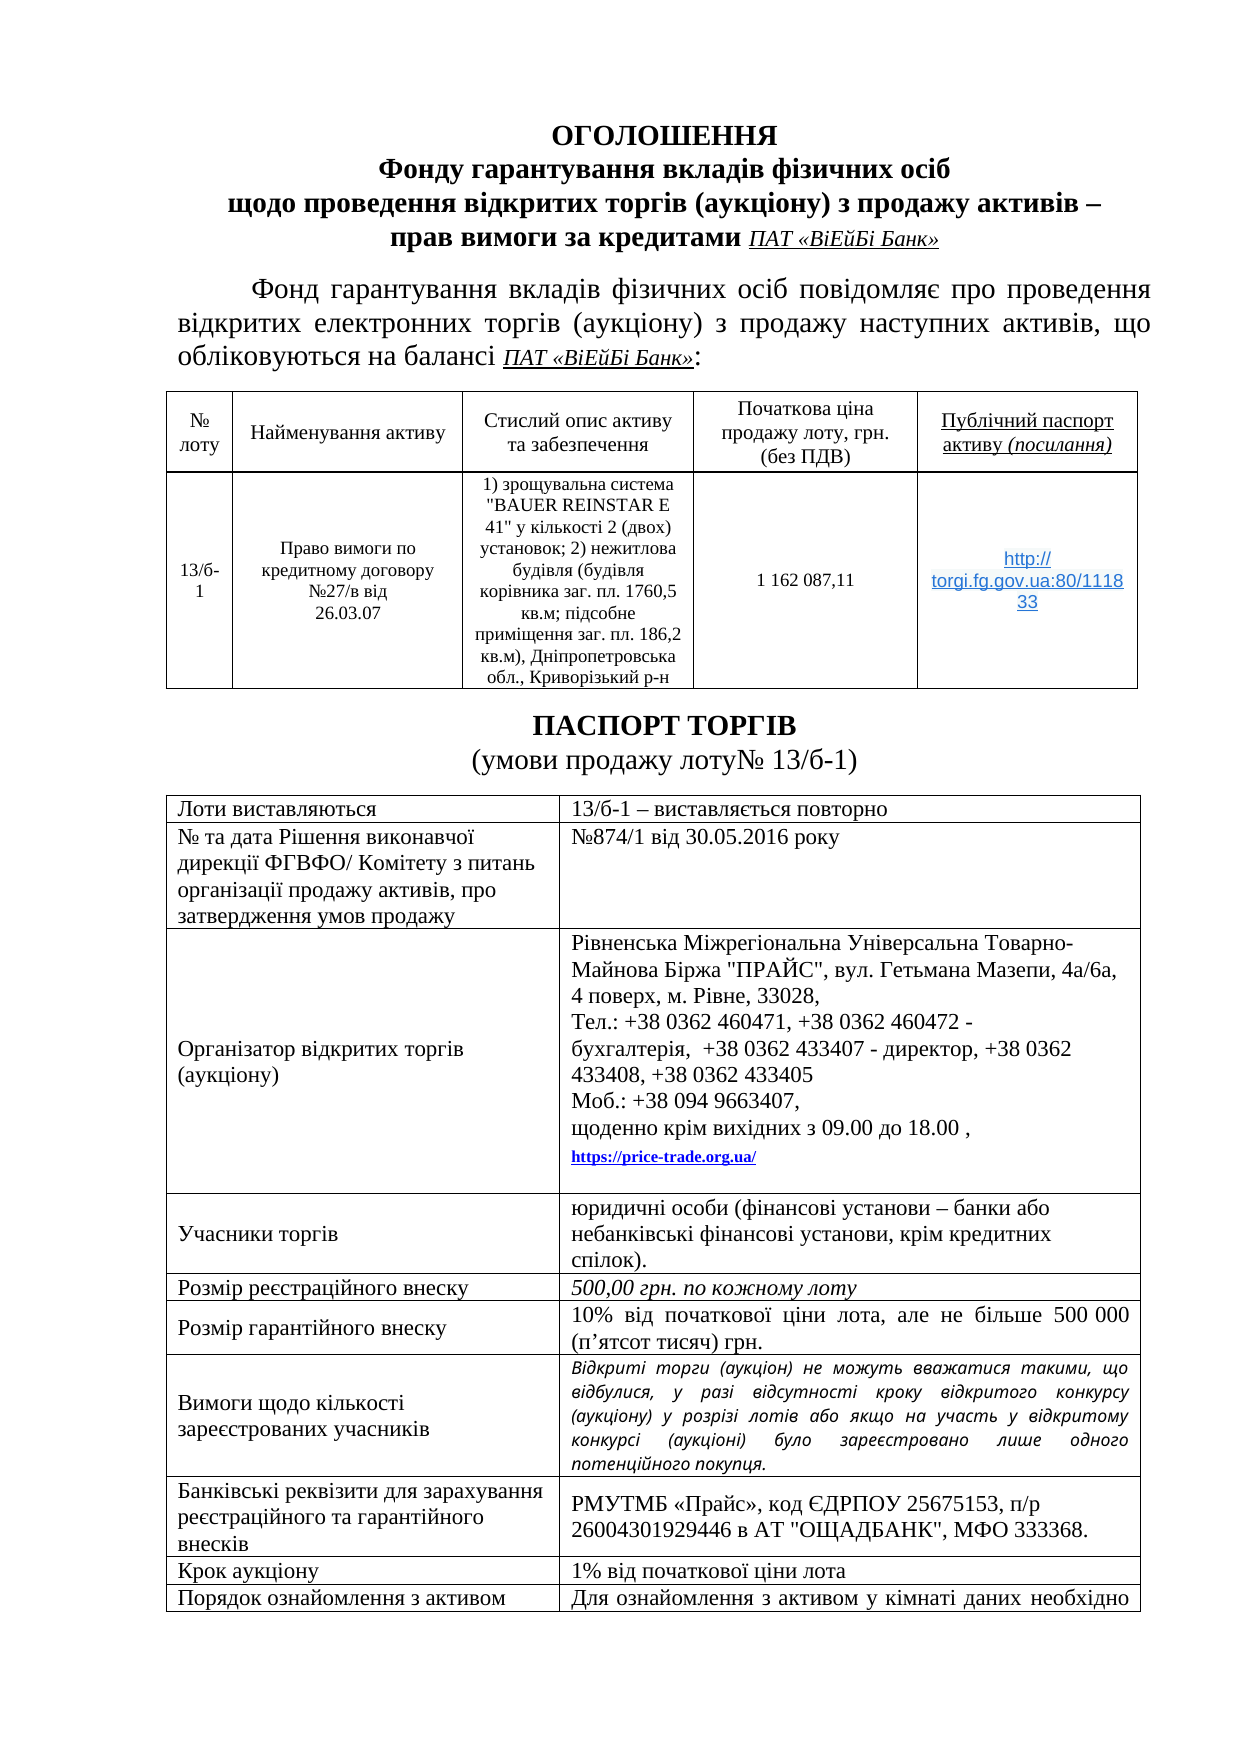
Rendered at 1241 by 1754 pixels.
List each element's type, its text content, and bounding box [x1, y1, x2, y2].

table_cell № та дата Рішення виконавчої дирекції ФГВФО/ Комітету з питань організації продажу активів, про затвердження умов продажу [167, 823, 559, 928]
table_header Найменування активу [233, 392, 462, 471]
table_cell 1 162 087,11 [694, 473, 917, 688]
table_cell 500,00 грн. по кожному лоту [560, 1274, 1140, 1300]
table_cell №874/1 від 30.05.2016 року [560, 823, 1140, 928]
table_header 13/б-1 – виставляється повторно [560, 796, 1140, 822]
table_header № лоту [167, 392, 232, 471]
table_cell http://torgi.fg.gov.ua:80/111833 [918, 473, 1137, 688]
table_header Початкова ціна продажу лоту, грн. (без ПДВ) [694, 392, 917, 471]
table_cell Відкриті торги (аукціон) не можуть вважатися такими, що відбулися, у разі відсутності кроку відкритого конкурсу (аукціону) у розрізі лотів або якщо на участь у відкритому конкурсі (аукціоні) було зареєстровано лише одного потенційного покупця. [560, 1355, 1140, 1476]
table_cell 1) зрощувальна система "BAUER REINSTAR E 41" у кількості 2 (двох) установок; 2) нежитлова будівля (будівля корівника заг. пл. 1760,5 кв.м; підсобне приміщення заг. пл. 186,2 кв.м), Дніпропетровська обл., Криворізький р-н [463, 473, 693, 688]
text щодо проведення відкритих торгів (аукціону) з продажу активів – [177, 185, 1152, 219]
text Фонд гарантування вкладів фізичних осіб повідомляє про проведення відкритих електронних торгів (аукціону) з продажу наступних активів, що обліковуються на балансі ПАТ «ВіЕйБі Банк»: [177, 271, 1152, 372]
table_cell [167, 1585, 559, 1611]
table_cell Вимоги щодо кількості зареєстрованих учасників [167, 1355, 559, 1476]
table_header Лоти виставляються [167, 796, 559, 822]
table_header Публічний паспорт активу (посилання) [918, 392, 1137, 471]
table_cell Рівненська Міжрегіональна Універсальна Товарно-Майнова Біржа "ПРАЙС", вул. Гетьмана Мазепи, 4а/6а, 4 поверх, м. Рівне, 33028, Тел.: +38 0362 460471, +38 0362 460472 - бухгалтерія, +38 0362 433407 - директор, +38 0362 433408, +38 0362 433405 Моб.: +38 094 9663407, щоденно крім вихідних з 09.00 до 18.00 , https://price-trade.org.ua/ [560, 929, 1140, 1193]
table_cell Учасники торгів [167, 1194, 559, 1273]
text прав вимоги за кредитами ПАТ «ВіЕйБі Банк» [177, 219, 1152, 252]
text Фонду гарантування вкладів фізичних осіб [177, 152, 1152, 185]
text ПАСПОРТ ТОРГІВ [177, 708, 1152, 742]
text (умови продажу лоту№ 13/б-1) [177, 742, 1152, 775]
table_cell 10% від початкової ціни лота, але не більше 500 000 (п’ятсот тисяч) грн. [560, 1301, 1140, 1354]
table_header Стислий опис активу та забезпечення [463, 392, 693, 471]
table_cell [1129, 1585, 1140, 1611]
table_cell Банківські реквізити для зарахування реєстраційного та гарантійного внесків [167, 1477, 559, 1556]
table_cell 1% від початкової ціни лота [560, 1557, 1140, 1583]
table_cell Розмір гарантійного внеску [167, 1301, 559, 1354]
table_cell РМУТМБ «Прайс», код ЄДРПОУ 25675153, п/р 26004301929446 в АТ "ОЩАДБАНК", МФО 333368. [560, 1477, 1140, 1556]
table_cell 13/б-1 [167, 473, 232, 688]
table_cell Організатор відкритих торгів (аукціону) [167, 929, 559, 1193]
table_cell юридичні особи (фінансові установи – банки або небанківські фінансові установи, крім кредитних спілок). [560, 1194, 1140, 1273]
text Оголошення [177, 118, 1152, 152]
table_cell Розмір реєстраційного внеску [167, 1274, 559, 1300]
table_cell Крок аукціону [167, 1557, 559, 1583]
table_cell Право вимоги по кредитному договору №27/в від 26.03.07 [233, 473, 462, 688]
